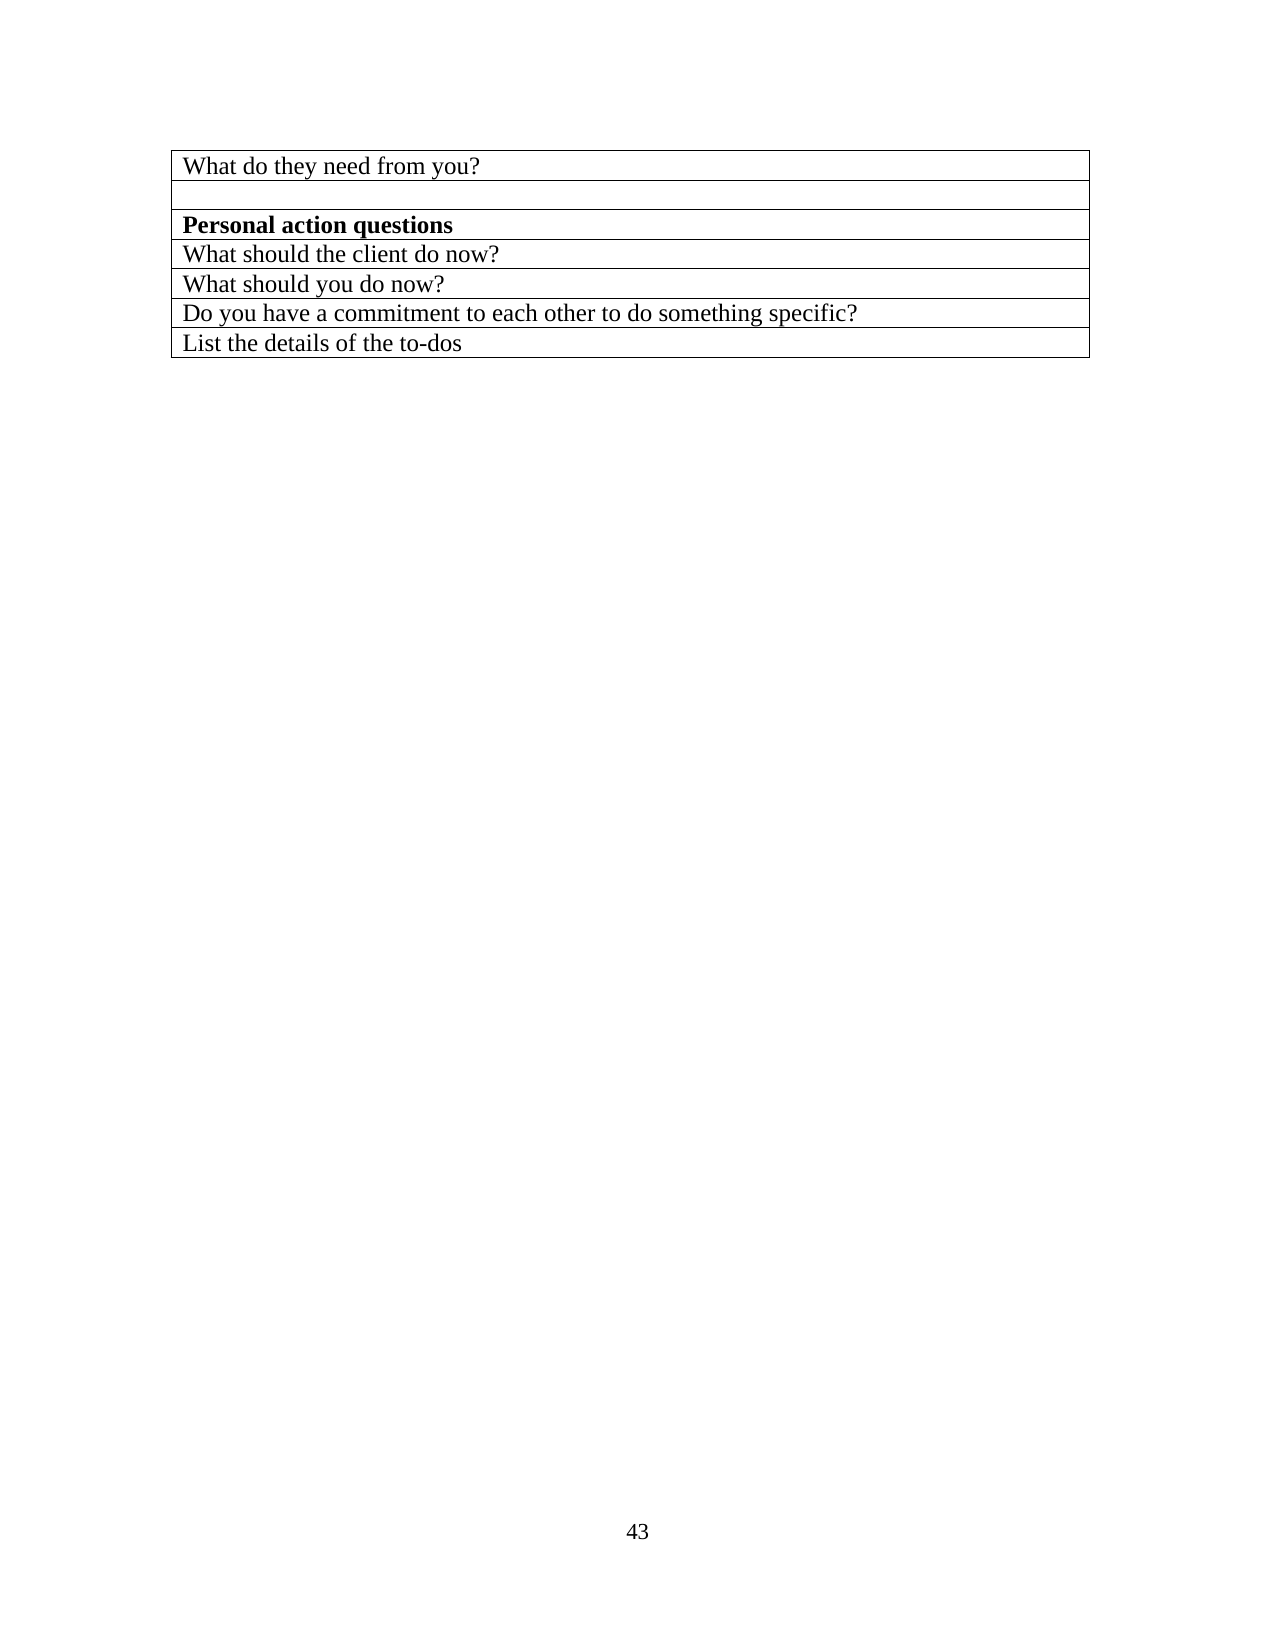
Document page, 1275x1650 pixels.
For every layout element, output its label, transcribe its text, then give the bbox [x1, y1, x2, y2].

table_cell List the details of the to-dos [172, 328, 1089, 356]
table_cell Personal action questions [172, 210, 1089, 238]
table_cell [172, 181, 1089, 209]
table_cell What should you do now? [172, 269, 1089, 297]
table_cell What should the client do now? [172, 240, 1089, 268]
table_cell Do you have a commitment to each other to do something specific? [172, 299, 1089, 327]
table_cell What do they need from you? [172, 151, 1089, 179]
